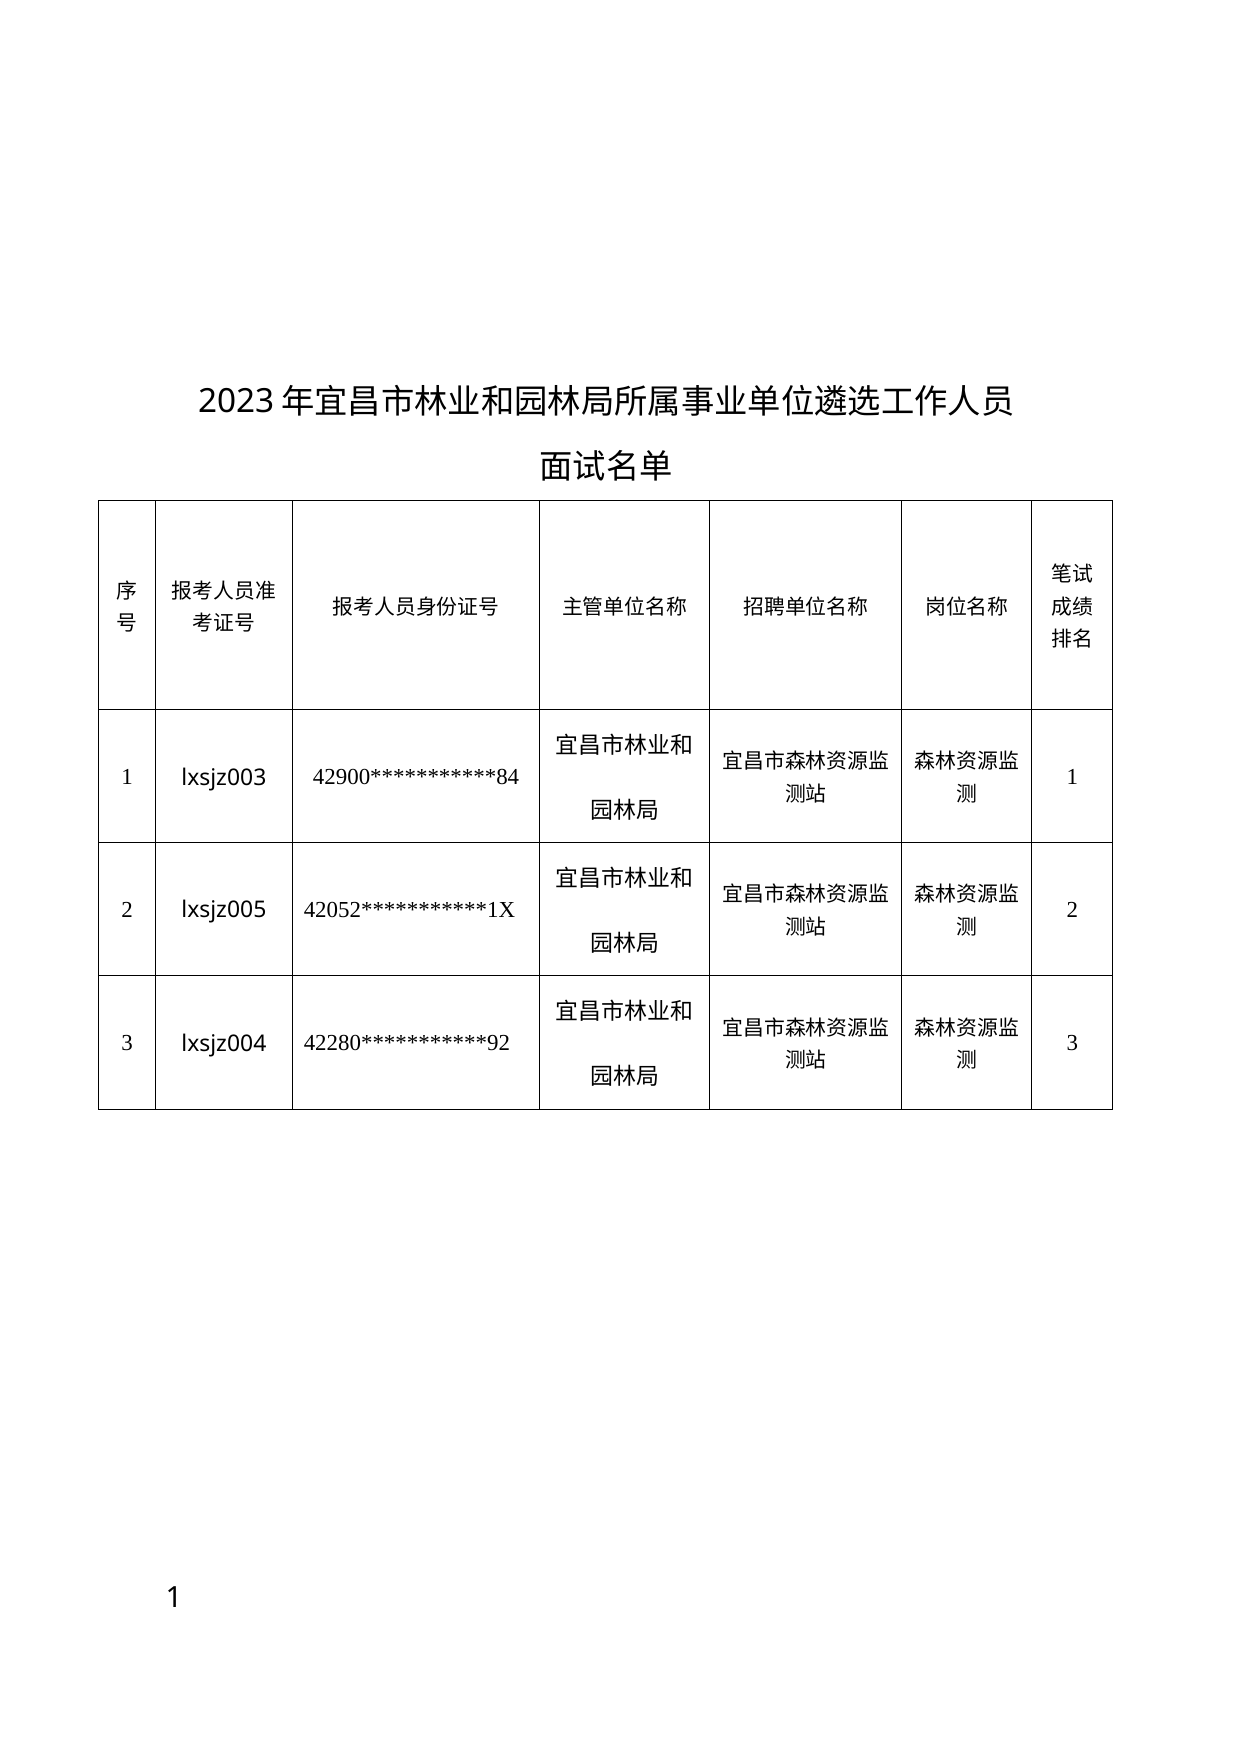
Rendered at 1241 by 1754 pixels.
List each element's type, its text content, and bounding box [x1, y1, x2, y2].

table_cell 笔试成绩排名 [1032, 501, 1112, 709]
table_cell 3 [99, 976, 155, 1109]
table_cell 主管单位名称 [540, 501, 709, 709]
table_cell 42280***********92 [293, 976, 539, 1109]
table_cell 森林资源监测 [902, 976, 1031, 1109]
table_cell lxsjz003 [156, 710, 292, 842]
table_cell 2 [1032, 843, 1112, 975]
table_cell 招聘单位名称 [710, 501, 901, 709]
table_header 2023年宜昌市林业和园林局所属事业单位遴选工作人员 面试名单 [99, 363, 1113, 500]
table_cell 宜昌市森林资源监测站 [710, 710, 901, 842]
table_cell 序号 [99, 501, 155, 709]
table_cell lxsjz004 [156, 976, 292, 1109]
table_cell 报考人员准考证号 [156, 501, 292, 709]
table_cell lxsjz005 [156, 843, 292, 975]
table_cell 2 [99, 843, 155, 975]
table_cell 3 [1032, 976, 1112, 1109]
table_cell 岗位名称 [902, 501, 1031, 709]
table_cell 1 [99, 710, 155, 842]
table_cell 宜昌市林业和园林局 [540, 710, 709, 842]
table_cell 42900***********84 [293, 710, 539, 842]
table_cell 42052***********1X [293, 843, 539, 975]
table_cell 1 [1032, 710, 1112, 842]
table_cell 宜昌市林业和园林局 [540, 843, 709, 975]
table_cell 宜昌市林业和园林局 [540, 976, 709, 1109]
table_cell 宜昌市森林资源监测站 [710, 976, 901, 1109]
table_cell 森林资源监测 [902, 843, 1031, 975]
table_cell 宜昌市森林资源监测站 [710, 843, 901, 975]
table_cell 森林资源监测 [902, 710, 1031, 842]
table_cell 报考人员身份证号 [293, 501, 539, 709]
